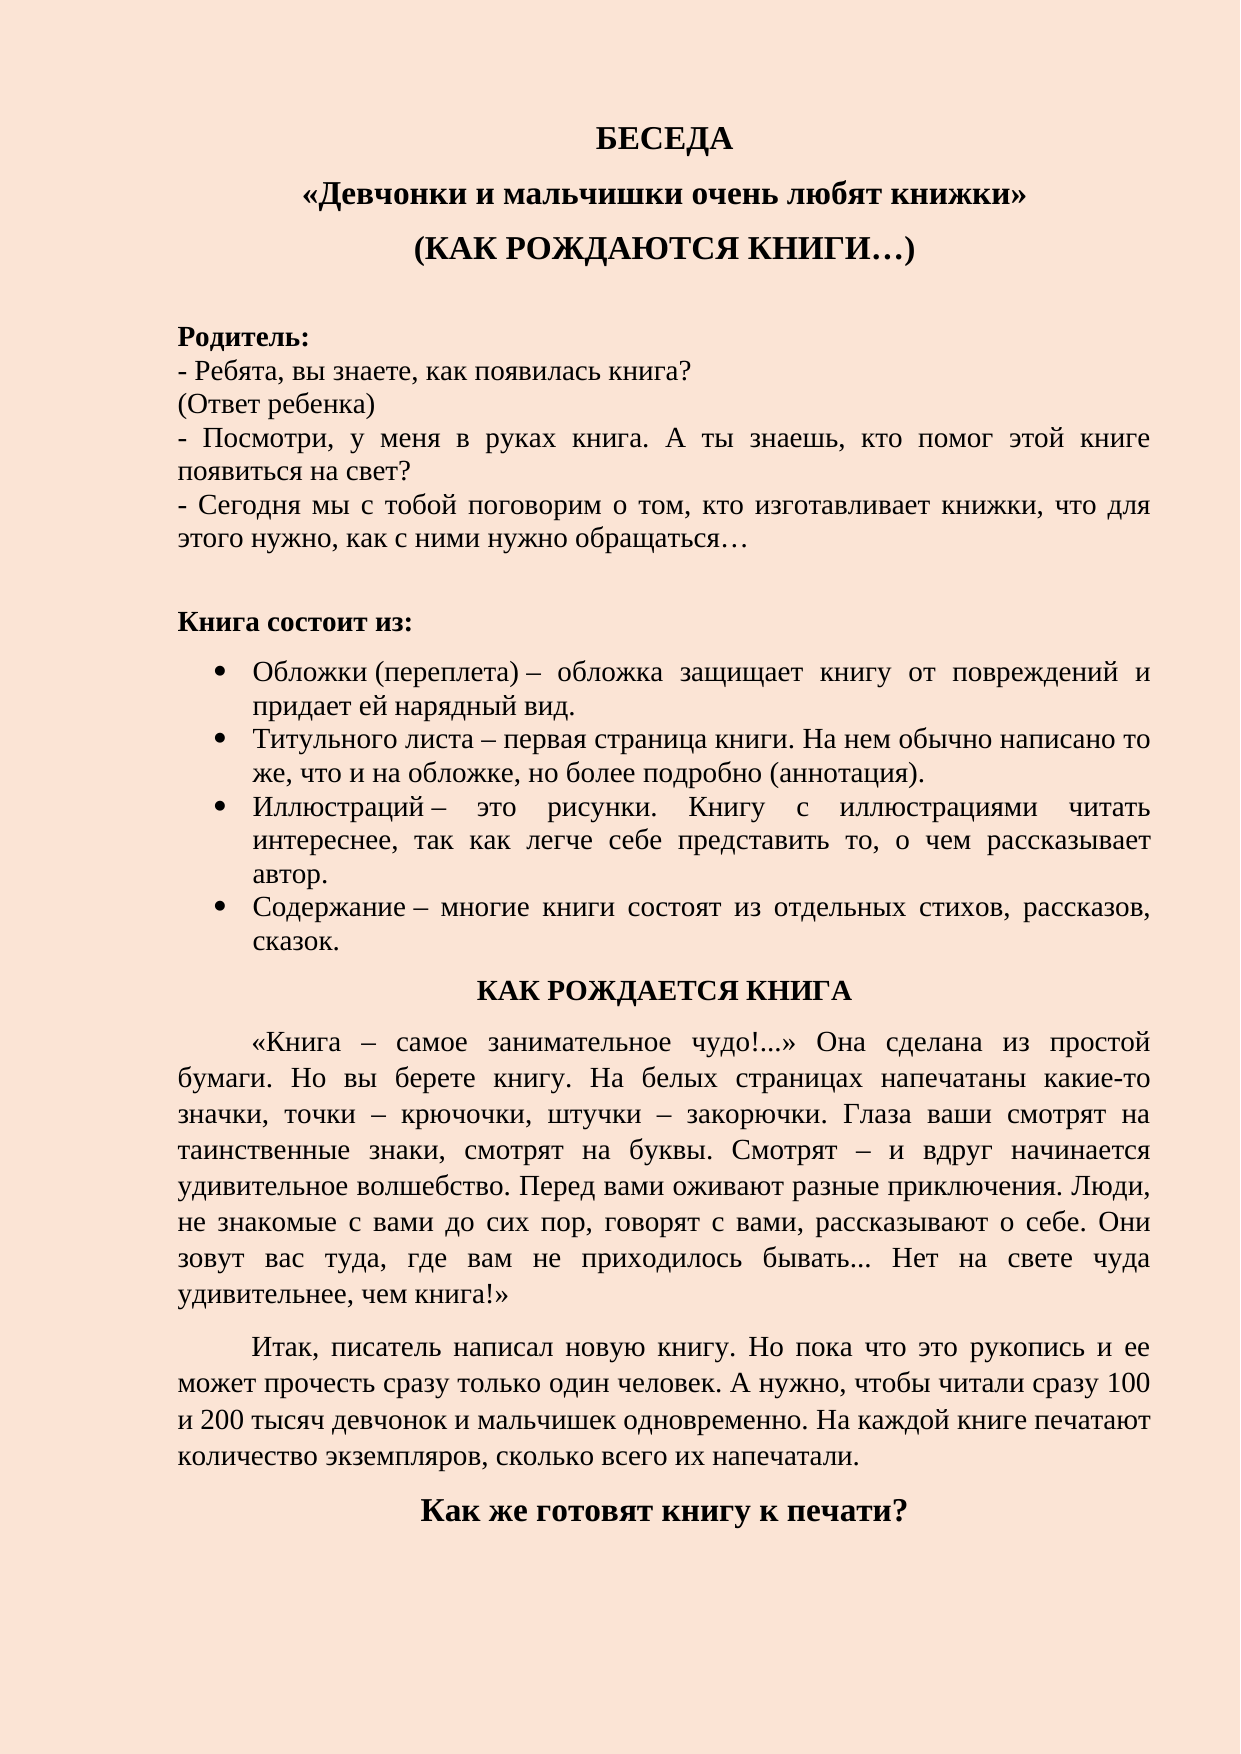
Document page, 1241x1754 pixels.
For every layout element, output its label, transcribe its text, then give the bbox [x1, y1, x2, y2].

text БЕСЕДА [177, 118, 1152, 156]
text - Ребята, вы знаете, как появилась книга? [177, 353, 1152, 386]
text Книга состоит из: [177, 604, 1152, 638]
text «Книга – самое занимательное чудо!...» Она сделана из простой бумаги. Но вы берете книгу. На белых страницах напечатаны какие-то значки, точки – крючочки, штучки – закорючки. Глаза ваши смотрят на таинственные знаки, смотрят на буквы. Смотрят – и вдруг начинается удивительное волшебство. Перед вами оживают разные приключения. Люди, не знакомые с вами до сих пор, говорят с вами, рассказывают о себе. Они зовут вас туда, где вам не приходилось бывать... Нет на свете чуда удивительнее, чем книга!» [177, 1024, 1152, 1310]
text (КАК РОЖДАЮТСЯ КНИГИ…) [177, 228, 1152, 266]
text - Посмотри, у меня в руках книга. А ты знаешь, кто помог этой книге появиться на свет? [177, 420, 1152, 487]
text Итак, писатель написал новую книгу. Но пока что это рукопись и ее может прочесть сразу только один человек. А нужно, чтобы читали сразу 100 и 200 тысяч девчонок и мальчишек одновременно. На каждой книге печатают количество экземпляров, сколько всего их напечатали. [177, 1329, 1152, 1471]
list Иллюстраций – это рисунки. Книгу с иллюстрациями читать интереснее, так как легче себе представить то, о чем рассказывает автор. [215, 789, 1152, 889]
text «Девчонки и мальчишки очень любят книжки» [177, 173, 1152, 211]
text Родитель: [177, 319, 1152, 353]
text (Ответ ребенка) [177, 386, 1152, 420]
text - Сегодня мы с тобой поговорим о том, кто изготавливает книжки, что для этого нужно, как с ними нужно обращаться… [177, 487, 1152, 554]
list Содержание – многие книги состоят из отдельных стихов, рассказов, сказок. [215, 889, 1152, 957]
list Обложки (переплета) – обложка защищает книгу от повреждений и придает ей нарядный вид. [215, 654, 1152, 722]
text Как же готовят книгу к печати? [177, 1491, 1152, 1529]
list Титульного листа – первая страница книги. На нем обычно написано то же, что и на обложке, но более подробно (аннотация). [215, 722, 1152, 789]
text КАК РОЖДАЕТСЯ КНИГА [177, 973, 1152, 1007]
